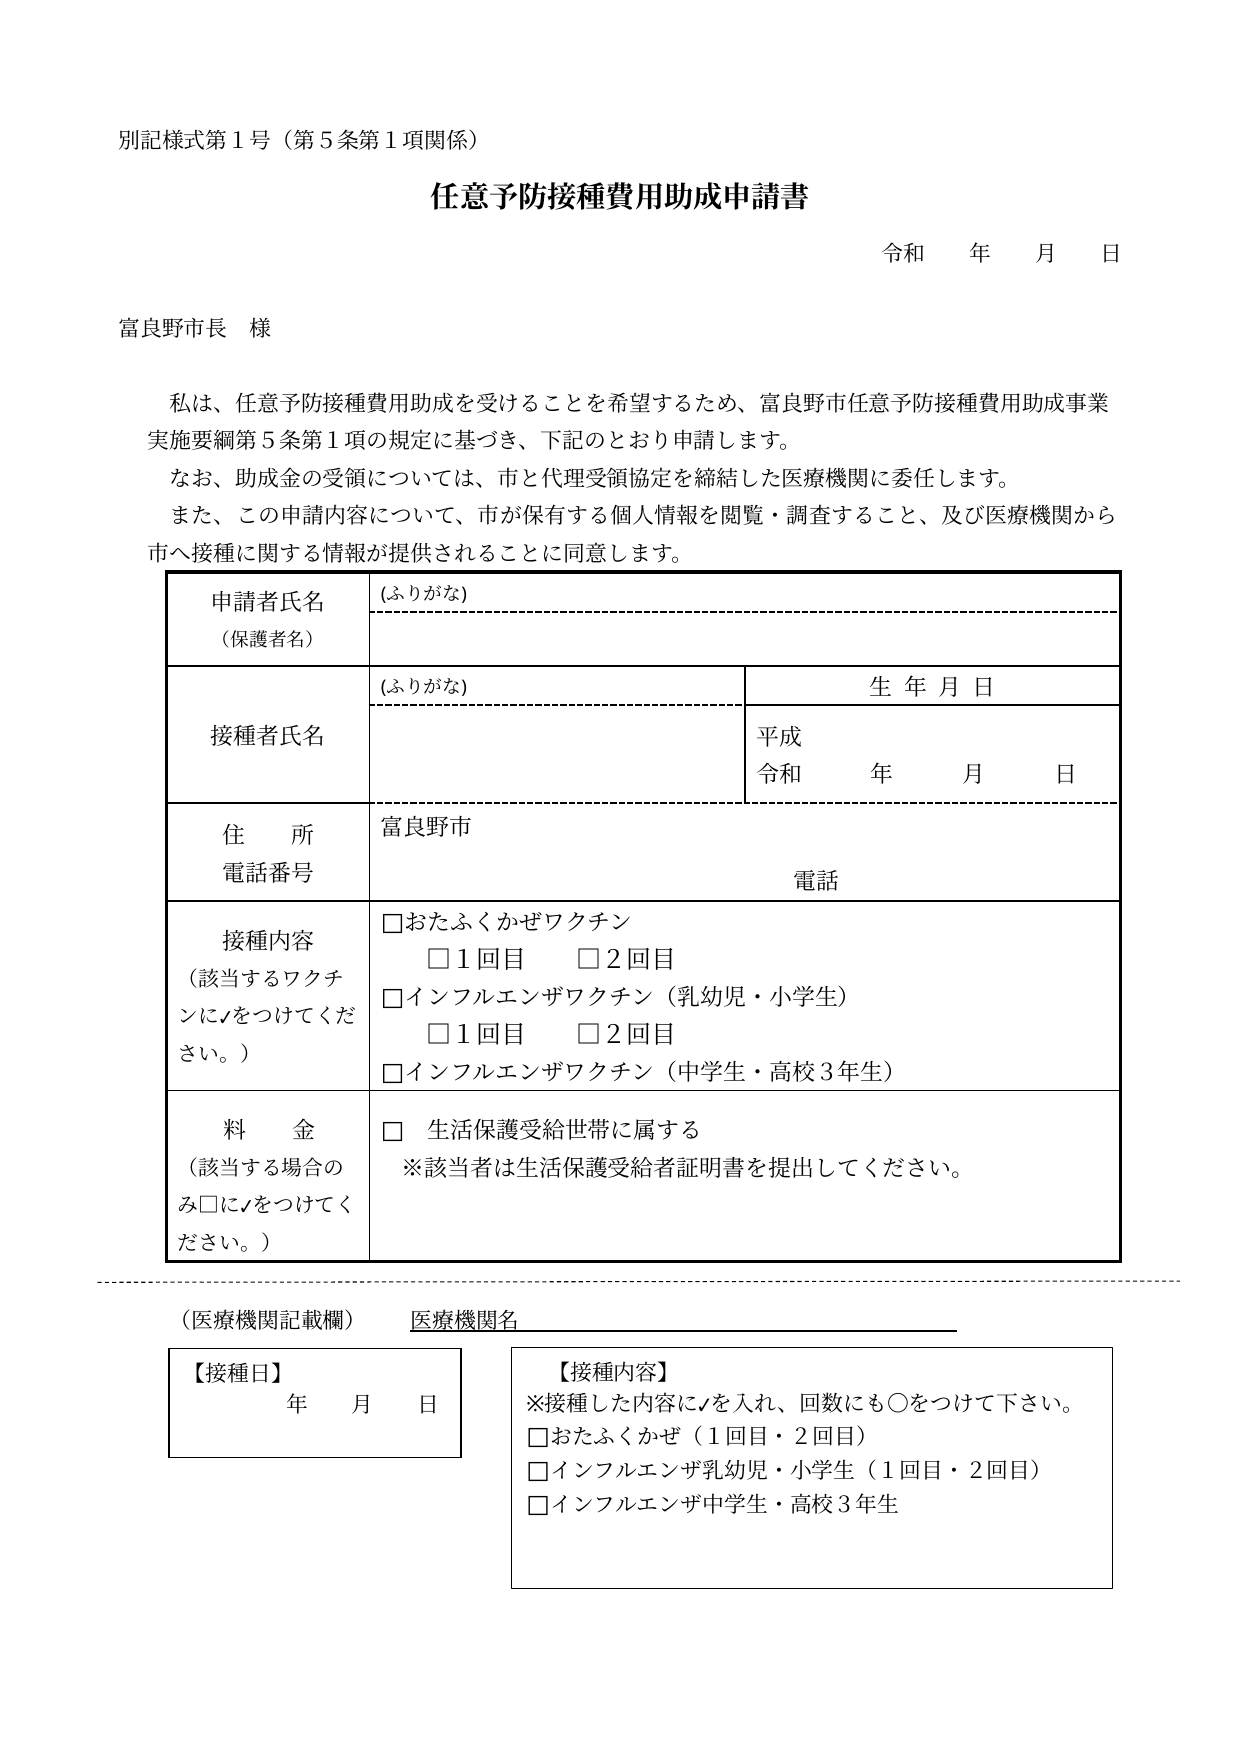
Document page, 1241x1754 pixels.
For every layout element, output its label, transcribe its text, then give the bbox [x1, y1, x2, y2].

text 富良野市長 様 [118, 308, 1122, 345]
text また、この申請内容について、市が保有する個人情報を閲覧・調査すること、及び医療機関から市へ接種に関する情報が提供されることに同意します。 [148, 495, 1122, 570]
text なお、助成金の受領については、市と代理受領協定を締結した医療機関に委任します。 [148, 458, 1122, 495]
text 私は、任意予防接種費用助成を受けることを希望するため、富良野市任意予防接種費用助成事業実施要綱第５条第１項の規定に基づき、下記のとおり申請します。 [148, 383, 1122, 458]
table_cell 平成 令和 年 月 日 [746, 706, 1119, 802]
text 任意予防接種費用助成申請書 [118, 158, 1122, 233]
table_cell □おたふくかぜワクチン □１回目 □２回目 □インフルエンザワクチン（乳幼児・小学生） □１回目 □２回目 □インフルエンザワクチン（中学生・高校３年生） [370, 902, 1119, 1089]
table_cell 生年月日 [746, 667, 1119, 704]
table_cell [370, 611, 1119, 665]
text 別記様式第１号（第５条第１項関係） [118, 120, 1122, 158]
table_cell 接種内容 （該当するワクチンに✔をつけてください。） [168, 902, 369, 1089]
table_cell (ふりがな) [370, 667, 744, 704]
table_cell [370, 704, 744, 802]
text （医療機関記載欄） 医療機関名 [148, 1300, 1122, 1338]
table_header 申請者氏名 （保護者名） [168, 574, 369, 665]
table_cell 接種者氏名 [168, 667, 369, 802]
table_cell 富良野市 電話 [370, 802, 1119, 900]
table_cell 料 金 （該当する場合のみ□に✔をつけてください。） [168, 1091, 369, 1260]
text 令和 年 月 日 [118, 233, 1122, 270]
table_header (ふりがな) [370, 574, 1119, 611]
table_cell □ 生活保護受給世帯に属する ※該当者は生活保護受給者証明書を提出してください。 [370, 1091, 1119, 1260]
table_cell 住 所 電話番号 [168, 804, 369, 900]
